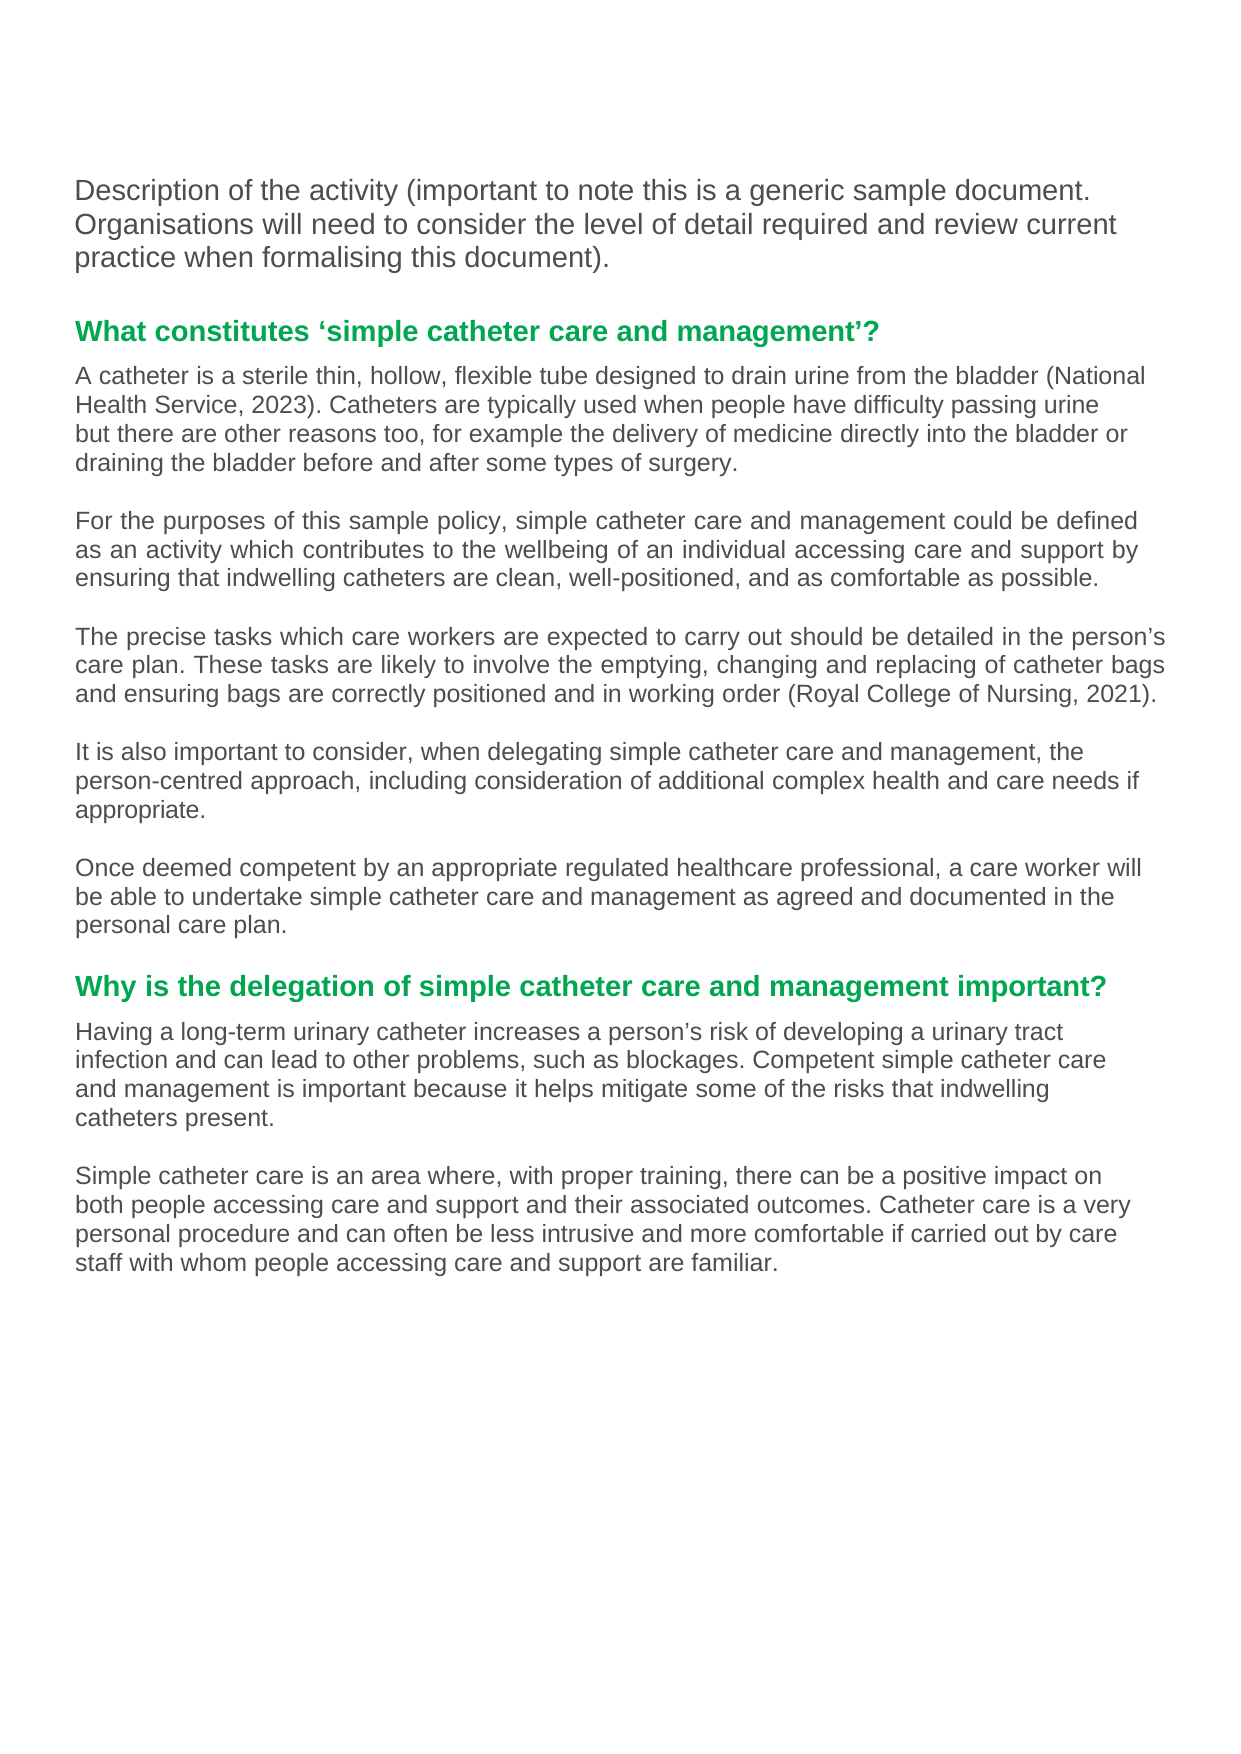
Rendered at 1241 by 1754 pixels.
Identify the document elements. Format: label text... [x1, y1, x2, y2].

text Simple catheter care is an area where, with proper training, there can be a positive impact on both people accessing care and support and their associated outcomes. Catheter care is a very personal procedure and can often be less intrusive and more comfortable if carried out by care staff with whom people accessing care and support are familiar. [75, 1161, 1155, 1276]
subtitle What constitutes ‘simple catheter care and management’? [75, 313, 1178, 347]
subtitle Why is the delegation of simple catheter care and management important? [75, 969, 1178, 1002]
text A catheter is a sterile thin, hollow, flexible tube designed to drain urine from the bladder (National Health Service, 2023). Catheters are typically used when people have difficulty passing urine [75, 361, 1178, 419]
text Description of the activity (important to note this is a generic sample document. Organisations will need to consider the level of detail required and review current practice when formalising this document). [74, 173, 1178, 274]
text but there are other reasons too, for example the delivery of medicine directly into the bladder or draining the bladder before and after some types of surgery. [75, 419, 1178, 477]
text Once deemed competent by an appropriate regulated healthcare professional, a care worker will be able to undertake simple catheter care and management as agreed and documented in the personal care plan. [75, 853, 1155, 939]
text The precise tasks which care workers are expected to carry out should be detailed in the person’s care plan. These tasks are likely to involve the emptying, changing and replacing of catheter bags and ensuring bags are correctly positioned and in working order (Royal College of Nursing, 2021). [75, 622, 1165, 708]
text Having a long-term urinary catheter increases a person’s risk of developing a urinary tract infection and can lead to other problems, such as blockages. Competent simple catheter care and management is important because it helps mitigate some of the risks that indwelling catheters present. [75, 1017, 1117, 1132]
text For the purposes of this sample policy, simple catheter care and management could be defined as an activity which contributes to the wellbeing of an individual accessing care and support by ensuring that indwelling catheters are clean, well-positioned, and as comfortable as possible. [75, 506, 1138, 592]
text It is also important to consider, when delegating simple catheter care and management, the person-centred approach, including consideration of additional complex health and care needs if appropriate. [75, 737, 1155, 823]
